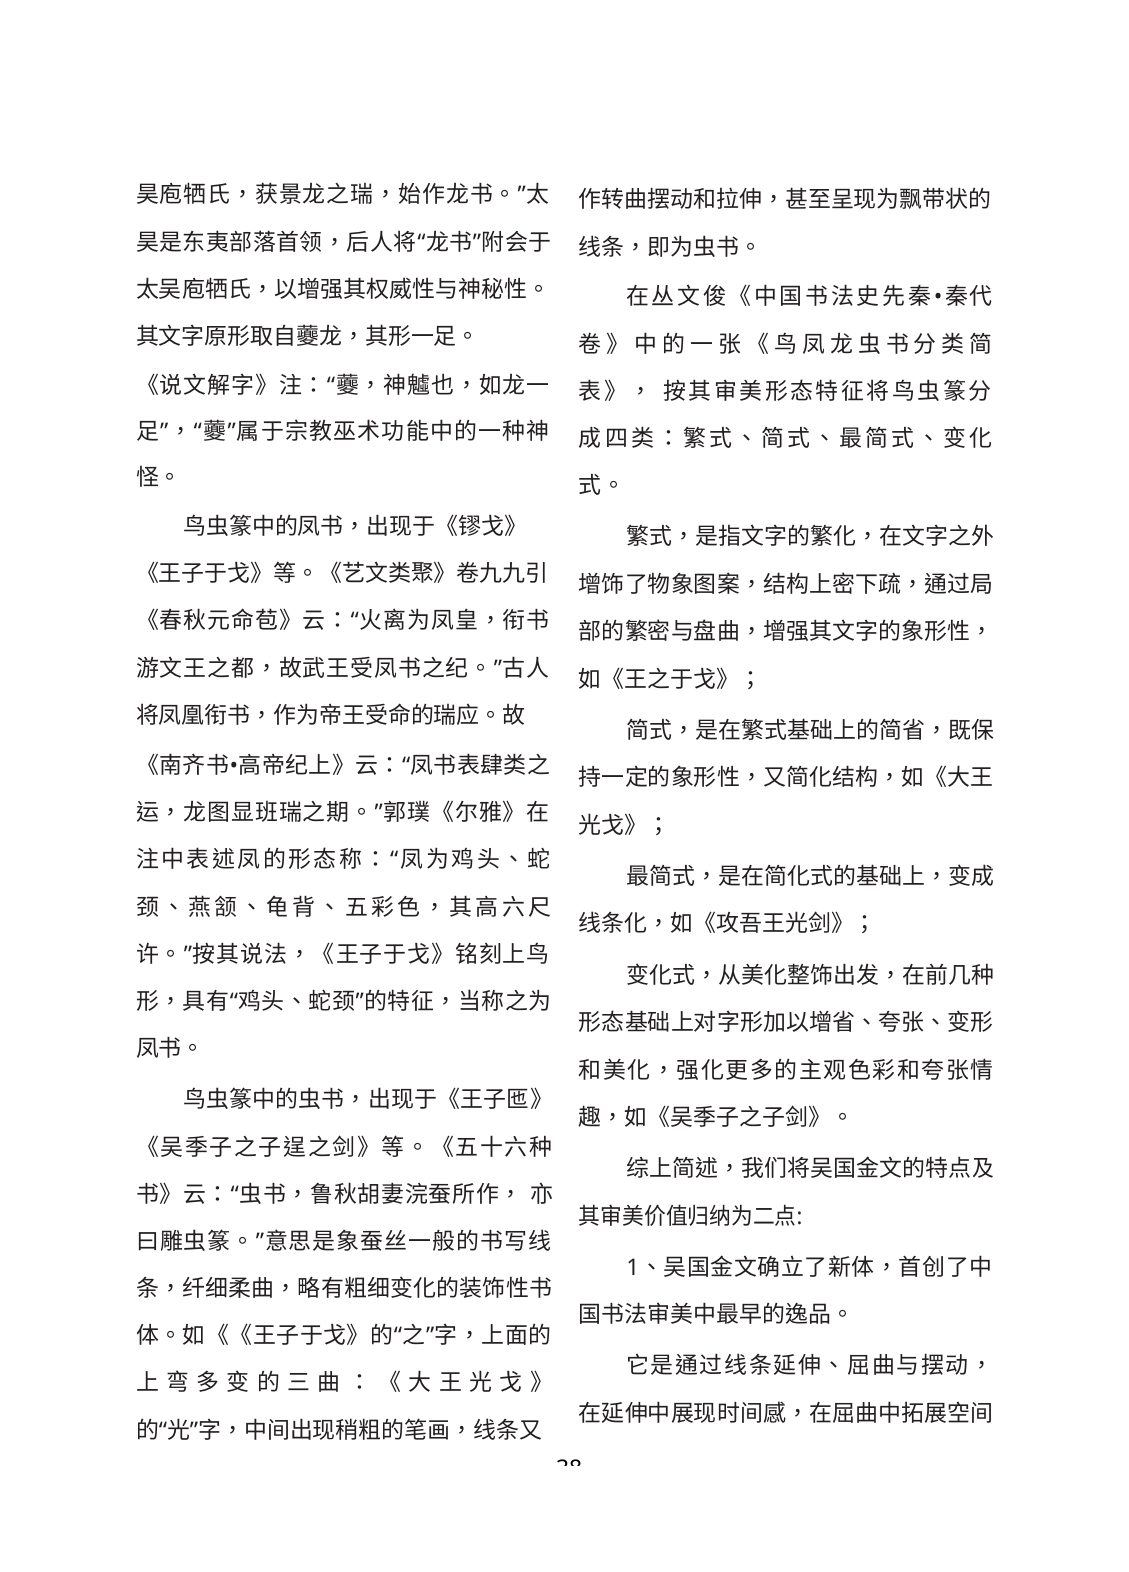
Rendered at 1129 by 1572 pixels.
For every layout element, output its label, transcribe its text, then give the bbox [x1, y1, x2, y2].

text 变化式，从美化整饰出发，在前几种形态基础上对字形加以增省、夸张、变形和美化，强化更多的主观色彩和夸张情趣，如《吴季子之子剑》。 [579, 958, 994, 1132]
text 最简式，是在简化式的基础上，变成线条化，如《攻吾王光剑》； [579, 860, 994, 939]
text 繁式，是指文字的繁化，在文字之外增饰了物象图案，结构上密下疏，通过局部的繁密与盘曲，增强其文字的象形性，如《王之于戈》； [579, 520, 994, 694]
text 《说文解字》注：“虁，神魖也，如龙一足”，“虁”属于宗教巫术功能中的一种神怪。 [136, 369, 549, 492]
text 在丛文俊《中国书法史先秦• 秦代卷》中的一张《鸟凤龙虫书分类简表》， 按其审美形态特征将鸟虫篆分成四类：繁式、简式、最简式、变化式。 [579, 280, 993, 500]
text 《王子于戈》等。《艺文类聚》卷九九引 [136, 557, 553, 588]
text 《春秋元命苞》云：“火离为凤皇，衔书游文王之都，故武王受凤书之纪。”古人将凤凰衔书，作为帝王受命的瑞应。故 [136, 604, 551, 731]
text 作转曲摆动和拉伸，甚至呈现为飘带状的线条，即为虫书。 [579, 183, 993, 262]
text 《南齐书•高帝纪上》云：“凤书表肆类之运，龙图显班瑞之期。”郭璞《尔雅》在注中表述凤的形态称：“凤为鸡头、蛇颈、燕颔、龟背、五彩色，其高六尺许。”按其说法，《王子于戈》铭刻上鸟形，具有“鸡头、蛇颈”的特征，当称之为凤书。 [136, 749, 551, 1063]
text 鸟虫篆中的凤书，出现于《镠戈》 [183, 510, 553, 542]
text 简式，是在繁式基础上的简省，既保持一定的象形性，又简化结构，如《大王光戈》； [579, 714, 994, 840]
text 鸟虫篆中的虫书，出现于《王子匜》《吴季子之子逞之剑》等。《五十六种书》云：“虫书，鲁秋胡妻浣蚕所作， 亦曰雕虫篆。”意思是象蚕丝一般的书写线条，纤细柔曲，略有粗细变化的装饰性书体。如《《王子于戈》的“之”字，上面的上弯多变的三曲：《大王光戈》的“光”字，中间出现稍粗的笔画，线条又 [136, 1083, 553, 1445]
text 昊庖牺氏，获景龙之瑞，始作龙书。”太昊是东夷部落首领，后人将“龙书”附会于太吴庖牺氏，以增强其权威性与神秘性。其文字原形取自虁龙，其形一足。 [136, 178, 551, 351]
text 它是通过线条延伸、屈曲与摆动， 在延伸中展现时间感，在屈曲中拓展空间感，在摆动中增强动态感，在附饰中增强形象感，使字形优美，风姿翩然，这些 [579, 1349, 994, 1428]
text 综上简述，我们将吴国金文的特点及其审美价值归纳为二点: [579, 1152, 994, 1231]
text 1、吴国金文确立了新体，首创了中国书法审美中最早的逸品。 [579, 1251, 993, 1329]
